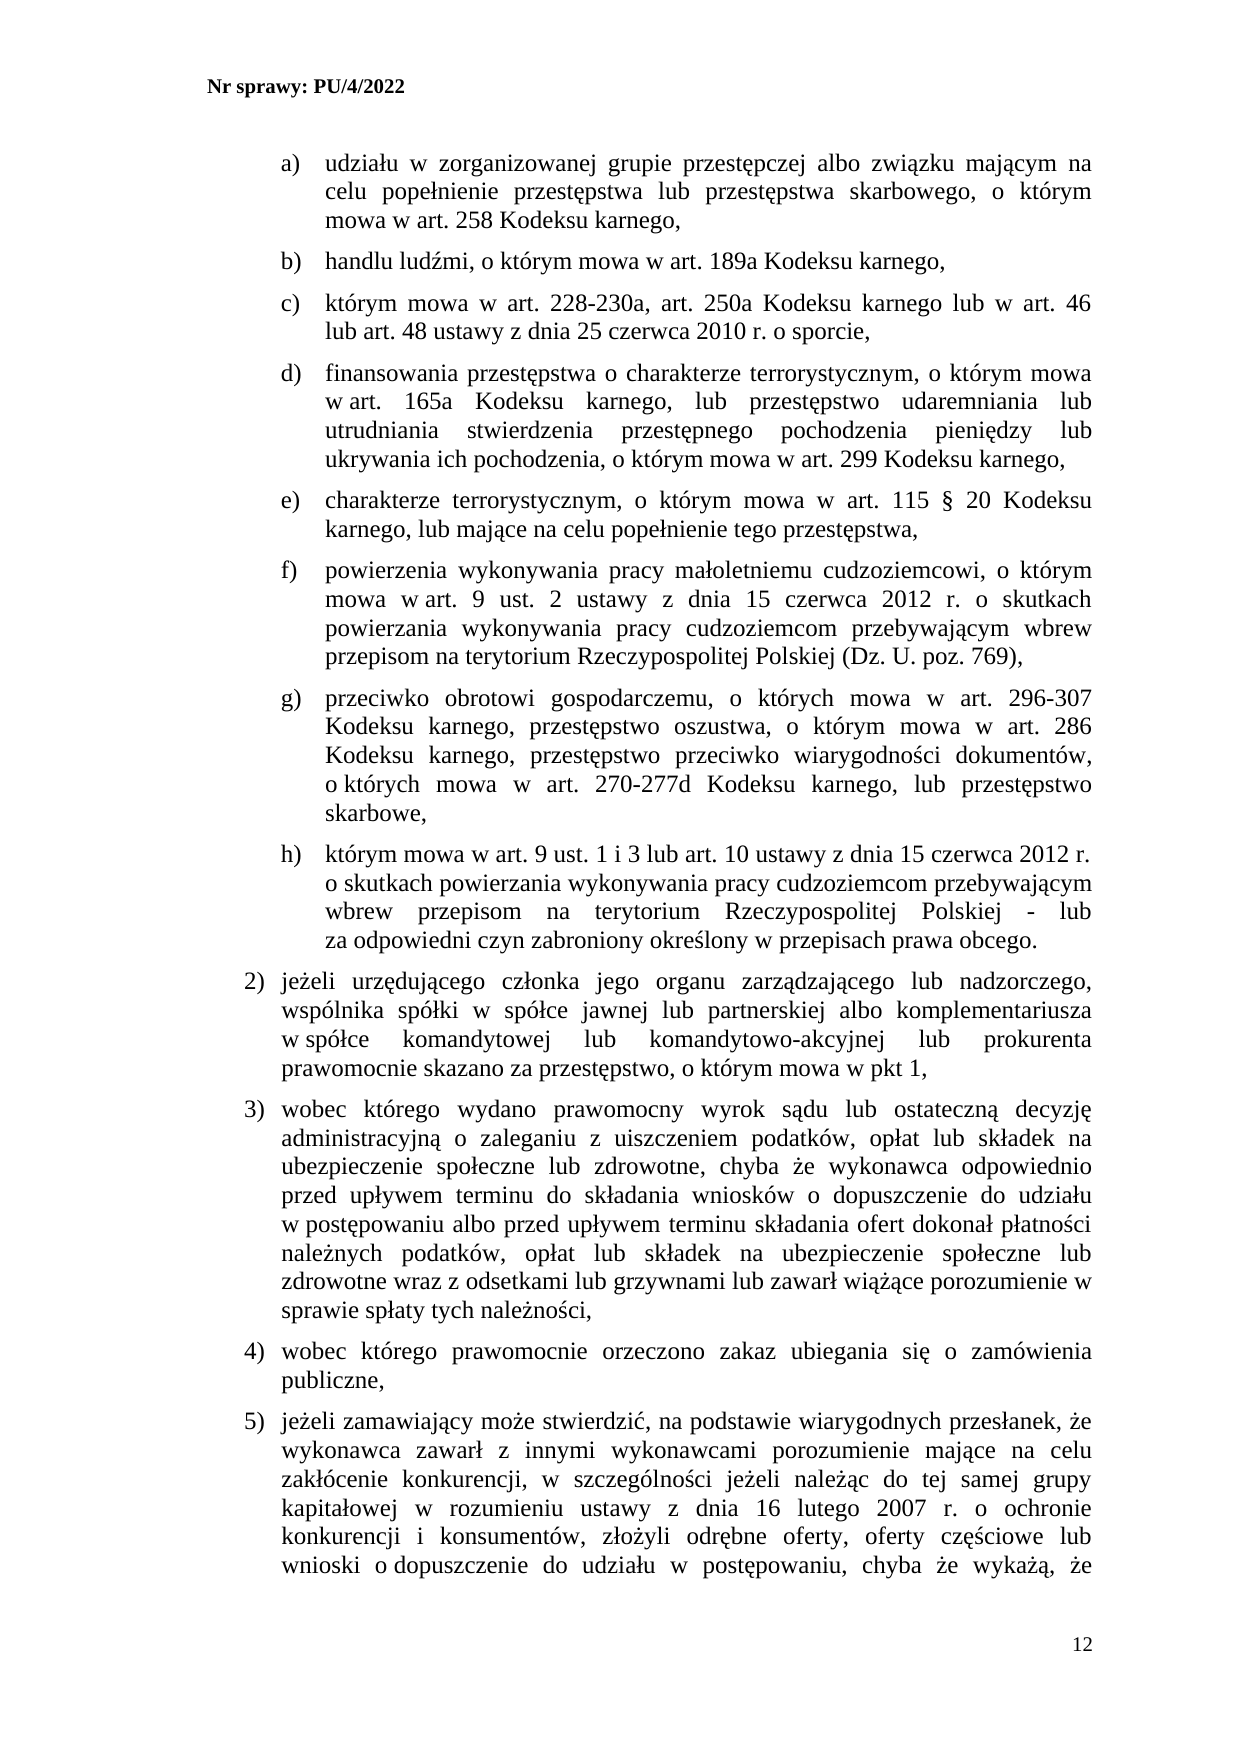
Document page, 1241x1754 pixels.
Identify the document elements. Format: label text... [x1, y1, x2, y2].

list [244, 1406, 1092, 1579]
list wobec którego prawomocnie orzeczono zakaz ubiegania się o zamówienia publiczne, [244, 1336, 1092, 1394]
list jeżeli urzędującego członka jego organu zarządzającego lub nadzorczego, wspólnika spółki w spółce jawnej lub partnerskiej albo komplementariusza w spółce komandytowej lub komandytowo-akcyjnej lub prokurenta prawomocnie skazano za przestępstwo, o którym mowa w pkt 1, [244, 966, 1092, 1081]
list powierzenia wykonywania pracy małoletniemu cudzoziemcowi, o którym mowa w art. 9 ust. 2 ustawy z dnia 15 czerwca 2012 r. o skutkach powierzania wykonywania pracy cudzoziemcom przebywającym wbrew przepisom na terytorium Rzeczypospolitej Polskiej (Dz. U. poz. 769), [281, 555, 1092, 670]
list charakterze terrorystycznym, o którym mowa w art. 115 § 20 Kodeksu karnego, lub mające na celu popełnienie tego przestępstwa, [281, 485, 1092, 543]
list przeciwko obrotowi gospodarczemu, o których mowa w art. 296-307 Kodeksu karnego, przestępstwo oszustwa, o którym mowa w art. 286 Kodeksu karnego, przestępstwo przeciwko wiarygodności dokumentów, o których mowa w art. 270-277d Kodeksu karnego, lub przestępstwo skarbowe, [281, 683, 1092, 826]
list udziału w zorganizowanej grupie przestępczej albo związku mającym na celu popełnienie przestępstwa lub przestępstwa skarbowego, o którym mowa w art. 258 Kodeksu karnego, [281, 148, 1092, 234]
list wobec którego wydano prawomocny wyrok sądu lub ostateczną decyzję administracyjną o zaleganiu z uiszczeniem podatków, opłat lub składek na ubezpieczenie społeczne lub zdrowotne, chyba że wykonawca odpowiednio przed upływem terminu do składania wniosków o dopuszczenie do udziału w postępowaniu albo przed upływem terminu składania ofert dokonał płatności należnych podatków, opłat lub składek na ubezpieczenie społeczne lub zdrowotne wraz z odsetkami lub grzywnami lub zawarł wiążące porozumienie w sprawie spłaty tych należności, [244, 1094, 1092, 1324]
list finansowania przestępstwa o charakterze terrorystycznym, o którym mowa w art. 165a Kodeksu karnego, lub przestępstwo udaremniania lub utrudniania stwierdzenia przestępnego pochodzenia pieniędzy lub ukrywania ich pochodzenia, o którym mowa w art. 299 Kodeksu karnego, [281, 358, 1092, 473]
list którym mowa w art. 228-230a, art. 250a Kodeksu karnego lub w art. 46 lub art. 48 ustawy z dnia 25 czerwca 2010 r. o sporcie, [281, 288, 1092, 345]
list handlu ludźmi, o którym mowa w art. 189a Kodeksu karnego, [281, 246, 1092, 275]
list którym mowa w art. 9 ust. 1 i 3 lub art. 10 ustawy z dnia 15 czerwca 2012 r. o skutkach powierzania wykonywania pracy cudzoziemcom przebywającym wbrew przepisom na terytorium Rzeczypospolitej Polskiej - lub za odpowiedni czyn zabroniony określony w przepisach prawa obcego. [281, 839, 1092, 954]
